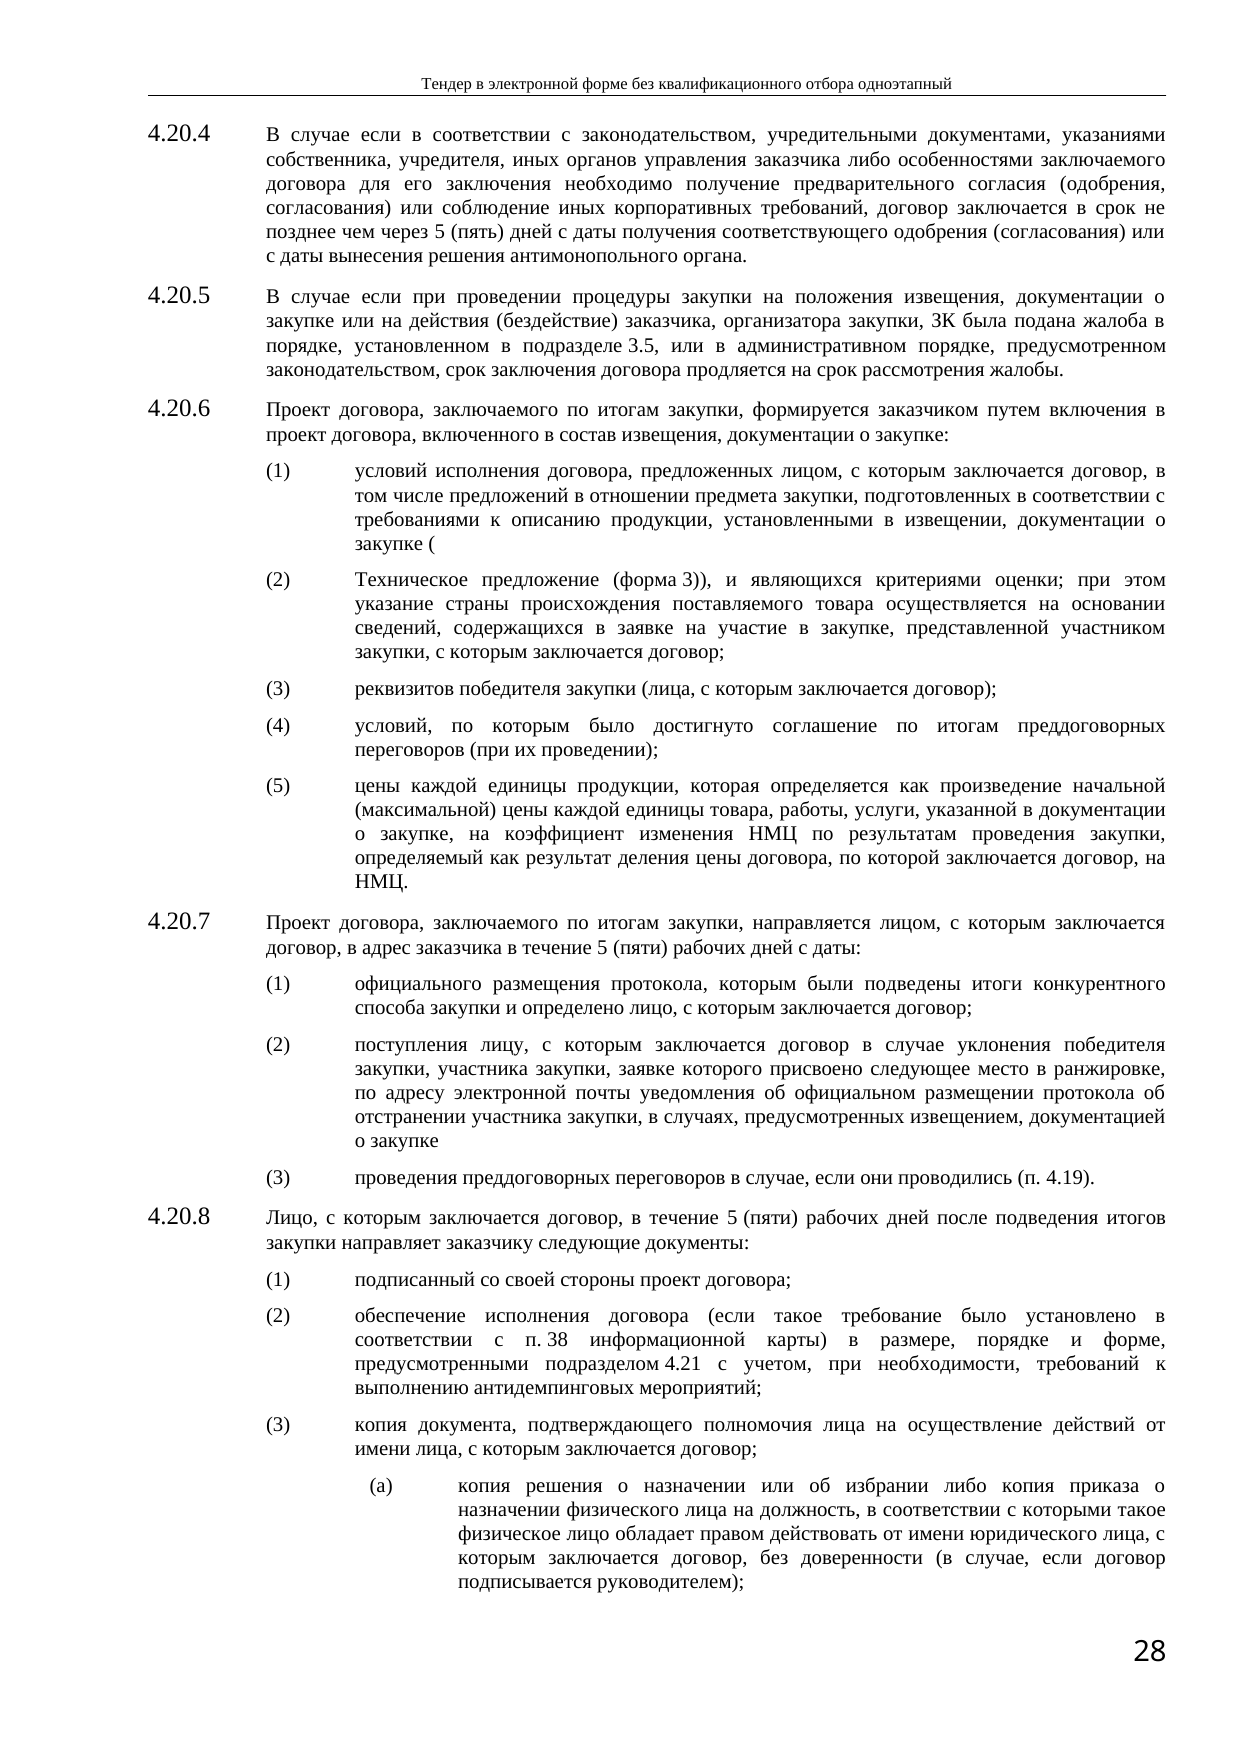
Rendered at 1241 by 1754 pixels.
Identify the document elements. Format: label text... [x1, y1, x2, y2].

text поступления лицу, с которым заключается договор в случае уклонения победителя закупки, участника закупки, заявке которого присвоено следующее место в ранжировке, по адресу электронной почты уведомления об официальном размещении протокола об отстранении участника закупки, в случаях, предусмотренных извещением, документацией о закупке [266, 1032, 1166, 1152]
text Техническое предложение (форма 3)), и являющихся критериями оценки; при этом указание страны происхождения поставляемого товара осуществляется на основании сведений, содержащихся в заявке на участие в закупке, представленной участником закупки, с которым заключается договор; [266, 567, 1166, 663]
text копия документа, подтверждающего полномочия лица на осуществление действий от имени лица, с которым заключается договор; [266, 1412, 1166, 1460]
text обеспечение исполнения договора (если такое требование было установлено в соответствии с п. 32 информационной карты) в размере, порядке и форме, предусмотренными подразделом 4.21 с учетом, при необходимости, требований к выполнению антидемпинговых мероприятий; [266, 1303, 1166, 1399]
text подписанный со своей стороны проект договора; [266, 1267, 1166, 1291]
text В случае если при проведении процедуры закупки на положения извещения, документации о закупке или на действия (бездействие) заказчика, организатора закупки, ЗК была подана жалоба в порядке, установленном в подразделе 3.5, или в административном порядке, предусмотренном законодательством, срок заключения договора продляется на срок рассмотрения жалобы. [148, 280, 1166, 381]
text Проект договора, заключаемого по итогам закупки, направляется лицом, с которым заключается договор, в адрес заказчика в течение 5 (пяти) рабочих дней с даты: [148, 906, 1166, 959]
text реквизитов победителя закупки (лица, с которым заключается договор); [266, 676, 1166, 700]
text цены каждой единицы продукции, которая определяется как произведение начальной (максимальной) цены каждой единицы товара, работы, услуги, указанной в документации о закупке, на коэффициент изменения НМЦ по результатам проведения закупки, определяемый как результат деления цены договора, по которой заключается договор, на НМЦ. [266, 773, 1166, 893]
text официального размещения протокола, которым были подведены итоги конкурентного способа закупки и определено лицо, с которым заключается договор; [266, 971, 1166, 1019]
text Лицо, с которым заключается договор, в течение 5 (пяти) рабочих дней после подведения итогов закупки направляет заказчику следующие документы: [148, 1201, 1166, 1254]
text В случае если в соответствии с законодательством, учредительными документами, указаниями собственника, учредителя, иных органов управления заказчика либо особенностями заключаемого договора для его заключения необходимо получение предварительного согласия (одобрения, согласования) или соблюдение иных корпоративных требований, договор заключается в срок не позднее чем через 5 (пять) дней с даты получения соответствующего одобрения (согласования) или с даты вынесения решения антимонопольного органа. [148, 118, 1166, 267]
text копия решения о назначении или об избрании либо копия приказа о назначении физического лица на должность, в соответствии с которыми такое физическое лицо обладает правом действовать от имени юридического лица, с которым заключается договор, без доверенности (в случае, если договор подписывается руководителем); [369, 1472, 1166, 1593]
text проведения преддоговорных переговоров в случае, если они проводились (п. 4.19). [266, 1165, 1166, 1189]
text условий, по которым было достигнуто соглашение по итогам преддоговорных переговоров (при их проведении); [266, 712, 1166, 761]
text Проект договора, заключаемого по итогам закупки, формируется заказчиком путем включения в проект договора, включенного в состав извещения, документации о закупке: [148, 393, 1166, 446]
text условий исполнения договора, предложенных лицом, с которым заключается договор, в том числе предложений в отношении предмета закупки, подготовленных в соответствии с требованиями к описанию продукции, установленными в извещении, документации о закупке ( [266, 458, 1166, 555]
